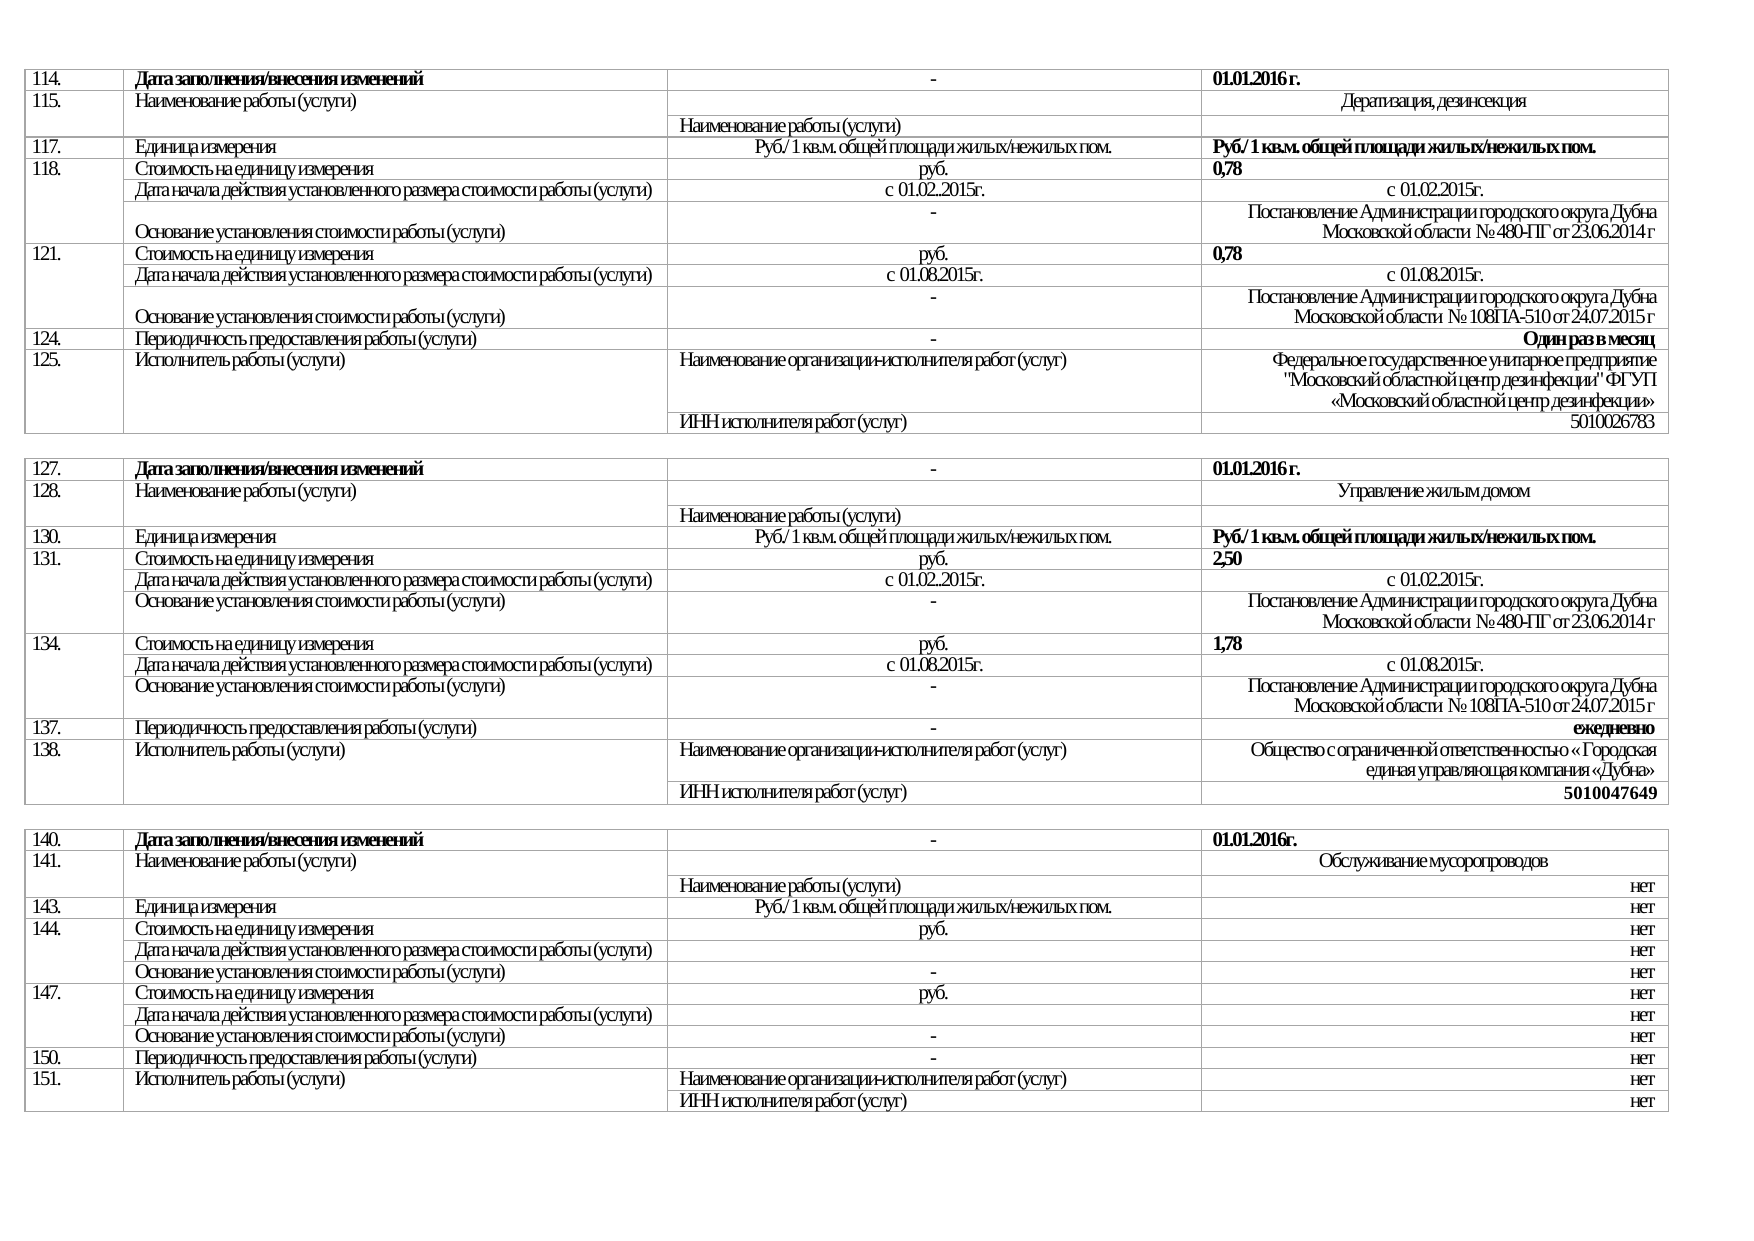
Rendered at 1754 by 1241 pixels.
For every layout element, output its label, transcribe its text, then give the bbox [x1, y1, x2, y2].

table_cell [26, 159, 123, 243]
table_cell [26, 634, 123, 717]
table_cell [26, 329, 123, 349]
table_cell Дата начала действия установленного размера стоимости работы (услуги) [124, 570, 667, 591]
table_header [26, 459, 123, 480]
table_cell [668, 481, 1201, 505]
table_cell Наименование работы (услуги) [668, 116, 1201, 136]
table_header - [668, 459, 1201, 480]
table_cell Единица измерения [124, 898, 667, 918]
table_cell - [668, 592, 1201, 633]
table_cell с 01.02.2015г. [1202, 180, 1668, 201]
table_cell Наименование организации-исполнителя работ (услуг) [668, 350, 1201, 412]
table_cell 0,78 [1202, 159, 1668, 179]
table_cell нет [1202, 941, 1668, 961]
table_cell Постановление Администрации городского округа Дубна Московской области № 480-ПГ от 23.06.2014 г [1202, 592, 1668, 633]
table_header Дата заполнения/внесения изменений [124, 459, 667, 480]
table_cell Один раз в месяц [1202, 329, 1668, 349]
table_cell - [668, 719, 1201, 739]
table_cell [26, 1069, 123, 1111]
table_cell Постановление Администрации городского округа Дубна Московской области № 108ПА-510 от 24.07.2015 г [1202, 287, 1668, 328]
table_cell Управление жилым домом [1202, 481, 1668, 505]
table_cell [668, 941, 1201, 961]
table_cell Стоимость на единицу измерения [124, 159, 667, 179]
table_cell - [668, 202, 1201, 243]
table_cell нет [1202, 1005, 1668, 1025]
table_header 01.01.2016г. [1202, 830, 1668, 850]
table_cell [26, 719, 123, 739]
table_cell нет [1202, 898, 1668, 918]
table_cell [26, 527, 123, 548]
table_cell Стоимость на единицу измерения [124, 634, 667, 654]
table_cell руб. [668, 634, 1201, 654]
table_cell [26, 91, 123, 136]
table_cell Дата начала действия установленного размера стоимости работы (услуги) [124, 180, 667, 201]
table_cell нет [1202, 876, 1668, 897]
table_cell - [668, 677, 1201, 717]
table_cell Общество с ограниченной ответственностью « Городская единая управляющая компания «Дубна» [1202, 740, 1668, 781]
table_cell Наименование организации-исполнителя работ (услуг) [668, 740, 1201, 781]
table_cell Основание установления стоимости работы (услуги) [124, 202, 667, 243]
table_cell 5010047649 [1202, 782, 1668, 803]
table_cell с 01.08.2015г. [668, 655, 1201, 676]
table_cell [26, 919, 123, 982]
table_header [26, 70, 123, 90]
table_header Дата заполнения/внесения изменений [124, 830, 667, 850]
table_cell нет [1202, 962, 1668, 982]
table_cell ежедневно [1202, 719, 1668, 739]
table_cell 5010026783 [1202, 413, 1668, 433]
table_cell Единица измерения [124, 138, 667, 158]
table_cell 1,78 [1202, 634, 1668, 654]
table_cell Федеральное государственное унитарное предприятие "Московский областной центр дезинфекции" ФГУП «Московский областной центр дезинфекции» [1202, 350, 1668, 412]
table_cell [668, 851, 1201, 875]
table_cell - [668, 329, 1201, 349]
table_cell Руб./ 1 кв.м. общей площади жилых/нежилых пом. [668, 898, 1201, 918]
table_cell руб. [668, 549, 1201, 569]
table_cell нет [1202, 1091, 1668, 1111]
table_cell [1202, 116, 1668, 136]
table_cell [668, 91, 1201, 115]
table_cell 0,78 [1202, 244, 1668, 264]
table_cell Наименование организации-исполнителя работ (услуг) [668, 1069, 1201, 1090]
table_cell Дератизация, дезинсекция [1202, 91, 1668, 115]
table_cell [26, 1048, 123, 1068]
table_cell Основание установления стоимости работы (услуги) [124, 962, 667, 982]
table_cell с 01.02.2015г. [1202, 570, 1668, 591]
table_cell Руб./ 1 кв.м. общей площади жилых/нежилых пом. [1202, 138, 1668, 158]
table_cell Стоимость на единицу измерения [124, 919, 667, 939]
table_cell - [668, 1026, 1201, 1047]
table_cell Основание установления стоимости работы (услуги) [124, 287, 667, 328]
table_cell нет [1202, 1026, 1668, 1047]
table_cell с 01.08.2015г. [1202, 265, 1668, 286]
table_cell - [668, 962, 1201, 982]
table_cell Стоимость на единицу измерения [124, 984, 667, 1004]
table_header 01.01.2016 г. [1202, 459, 1668, 480]
table_cell Дата начала действия установленного размера стоимости работы (услуги) [124, 941, 667, 961]
table_cell нет [1202, 1048, 1668, 1068]
table_cell [26, 350, 123, 433]
table_cell Обслуживание мусоропроводов [1202, 851, 1668, 875]
table_cell [26, 740, 123, 803]
table_header 01.01.2016 г. [1202, 70, 1668, 90]
table_cell Исполнитель работы (услуги) [124, 350, 667, 433]
table_cell [26, 549, 123, 633]
table_cell Руб./ 1 кв.м. общей площади жилых/нежилых пом. [668, 138, 1201, 158]
table_cell [26, 244, 123, 328]
table_cell [668, 1005, 1201, 1025]
table_cell нет [1202, 919, 1668, 939]
table_cell [1202, 506, 1668, 526]
table_cell Руб./ 1 кв.м. общей площади жилых/нежилых пом. [668, 527, 1201, 548]
table_cell руб. [668, 159, 1201, 179]
table_cell - [668, 287, 1201, 328]
table_cell Стоимость на единицу измерения [124, 244, 667, 264]
table_cell с 01.02..2015г. [668, 180, 1201, 201]
table_cell ИНН исполнителя работ (услуг) [668, 782, 1201, 803]
table_cell Стоимость на единицу измерения [124, 549, 667, 569]
table_cell Дата начала действия установленного размера стоимости работы (услуги) [124, 265, 667, 286]
table_cell Исполнитель работы (услуги) [124, 740, 667, 803]
table_cell Периодичность предоставления работы (услуги) [124, 719, 667, 739]
table_cell Основание установления стоимости работы (услуги) [124, 592, 667, 633]
table_header - [668, 70, 1201, 90]
table_cell Руб./ 1 кв.м. общей площади жилых/нежилых пом. [1202, 527, 1668, 548]
table_cell - [668, 1048, 1201, 1068]
table_header - [668, 830, 1201, 850]
table_cell Дата начала действия установленного размера стоимости работы (услуги) [124, 1005, 667, 1025]
table_cell Периодичность предоставления работы (услуги) [124, 1048, 667, 1068]
table_cell Дата начала действия установленного размера стоимости работы (услуги) [124, 655, 667, 676]
table_cell [26, 851, 123, 897]
table_cell Наименование работы (услуги) [124, 481, 667, 526]
table_cell Постановление Администрации городского округа Дубна Московской области № 480-ПГ от 23.06.2014 г [1202, 202, 1668, 243]
table_cell Периодичность предоставления работы (услуги) [124, 329, 667, 349]
table_cell с 01.02..2015г. [668, 570, 1201, 591]
table_cell нет [1202, 1069, 1668, 1090]
table_cell руб. [668, 919, 1201, 939]
table_cell 2,50 [1202, 549, 1668, 569]
table_cell Наименование работы (услуги) [124, 91, 667, 136]
table_cell Наименование работы (услуги) [668, 506, 1201, 526]
table_cell ИНН исполнителя работ (услуг) [668, 1091, 1201, 1111]
table_cell Постановление Администрации городского округа Дубна Московской области № 108ПА-510 от 24.07.2015 г [1202, 677, 1668, 717]
table_cell руб. [668, 244, 1201, 264]
table_cell Наименование работы (услуги) [668, 876, 1201, 897]
table_cell ИНН исполнителя работ (услуг) [668, 413, 1201, 433]
table_cell Основание установления стоимости работы (услуги) [124, 1026, 667, 1047]
table_cell Основание установления стоимости работы (услуги) [124, 677, 667, 717]
table_cell Единица измерения [124, 527, 667, 548]
table_cell [26, 481, 123, 526]
table_cell [26, 138, 123, 158]
table_cell [26, 898, 123, 918]
table_header [26, 830, 123, 850]
table_cell [26, 984, 123, 1047]
table_cell нет [1202, 984, 1668, 1004]
table_cell Исполнитель работы (услуги) [124, 1069, 667, 1111]
table_cell руб. [668, 984, 1201, 1004]
table_cell Наименование работы (услуги) [124, 851, 667, 897]
table_cell с 01.08.2015г. [668, 265, 1201, 286]
table_cell с 01.08.2015г. [1202, 655, 1668, 676]
table_header Дата заполнения/внесения изменений [124, 70, 667, 90]
